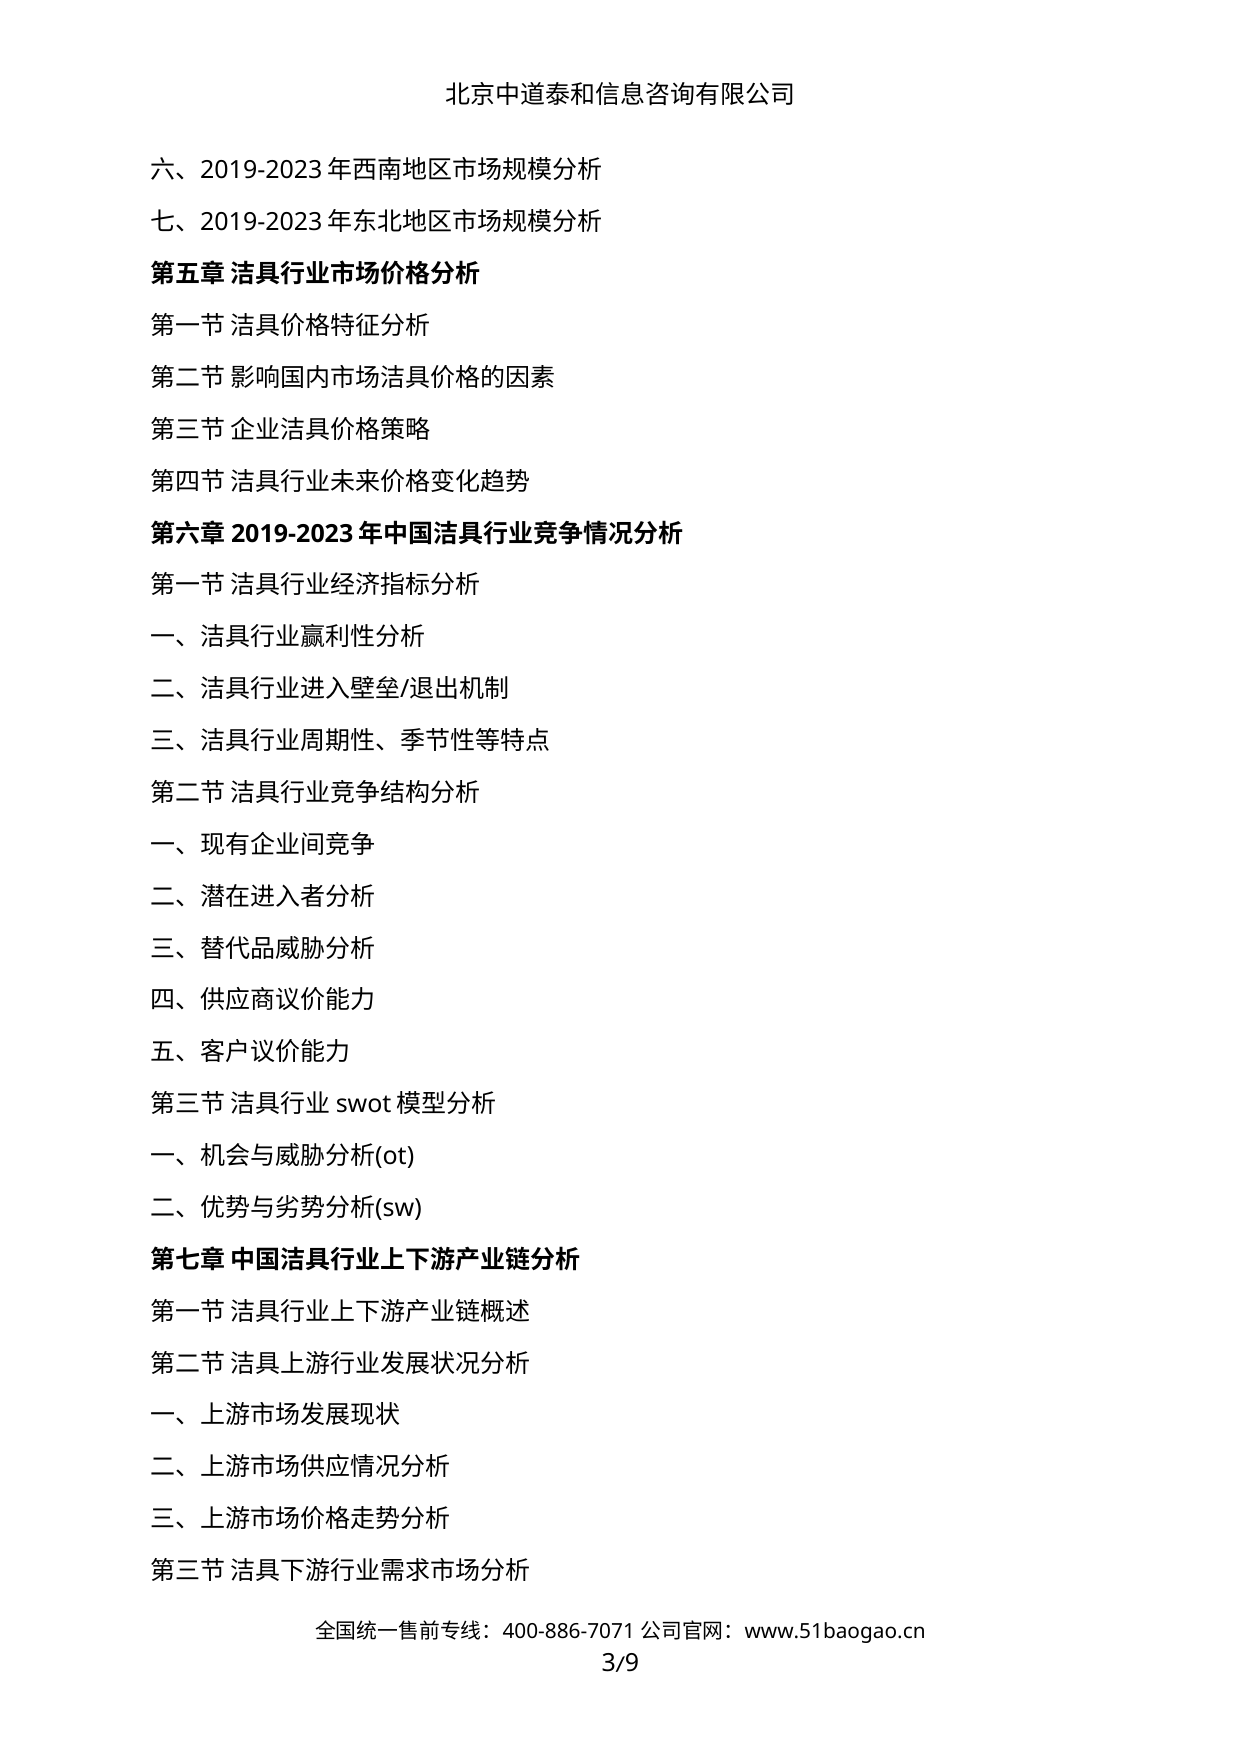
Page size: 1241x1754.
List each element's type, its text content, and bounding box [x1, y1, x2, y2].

text 四、供应商议价能力 [150, 980, 1090, 1016]
text 一、现有企业间竞争 [150, 824, 1090, 861]
text 二、潜在进入者分析 [150, 876, 1090, 912]
text 第五章 洁具行业市场价格分析 [150, 254, 1090, 290]
text 一、洁具行业赢利性分析 [150, 617, 1090, 653]
text 二、上游市场供应情况分析 [150, 1447, 1090, 1483]
text 三、上游市场价格走势分析 [150, 1499, 1090, 1535]
text 第三节 洁具行业swot模型分析 [150, 1084, 1090, 1120]
text 第四节 洁具行业未来价格变化趋势 [150, 461, 1090, 497]
text 第六章 2019-2023年中国洁具行业竞争情况分析 [150, 513, 1090, 549]
text 三、洁具行业周期性、季节性等特点 [150, 721, 1090, 757]
text 第七章 中国洁具行业上下游产业链分析 [150, 1239, 1090, 1276]
text 第一节 洁具行业上下游产业链概述 [150, 1291, 1090, 1327]
text 二、优势与劣势分析(sw) [150, 1187, 1090, 1224]
text 三、替代品威胁分析 [150, 928, 1090, 964]
text 一、机会与威胁分析(ot) [150, 1136, 1090, 1172]
text 第二节 影响国内市场洁具价格的因素 [150, 357, 1090, 394]
text 第一节 洁具价格特征分析 [150, 306, 1090, 342]
text 六、2019-2023年西南地区市场规模分析 [150, 150, 1090, 186]
text 第三节 企业洁具价格策略 [150, 409, 1090, 446]
text 第二节 洁具行业竞争结构分析 [150, 772, 1090, 809]
text 第二节 洁具上游行业发展状况分析 [150, 1343, 1090, 1379]
text 第三节 洁具下游行业需求市场分析 [150, 1551, 1090, 1587]
text 第一节 洁具行业经济指标分析 [150, 565, 1090, 601]
text 一、上游市场发展现状 [150, 1395, 1090, 1431]
text 二、洁具行业进入壁垒/退出机制 [150, 669, 1090, 705]
text 七、2019-2023年东北地区市场规模分析 [150, 202, 1090, 238]
text 五、客户议价能力 [150, 1032, 1090, 1068]
